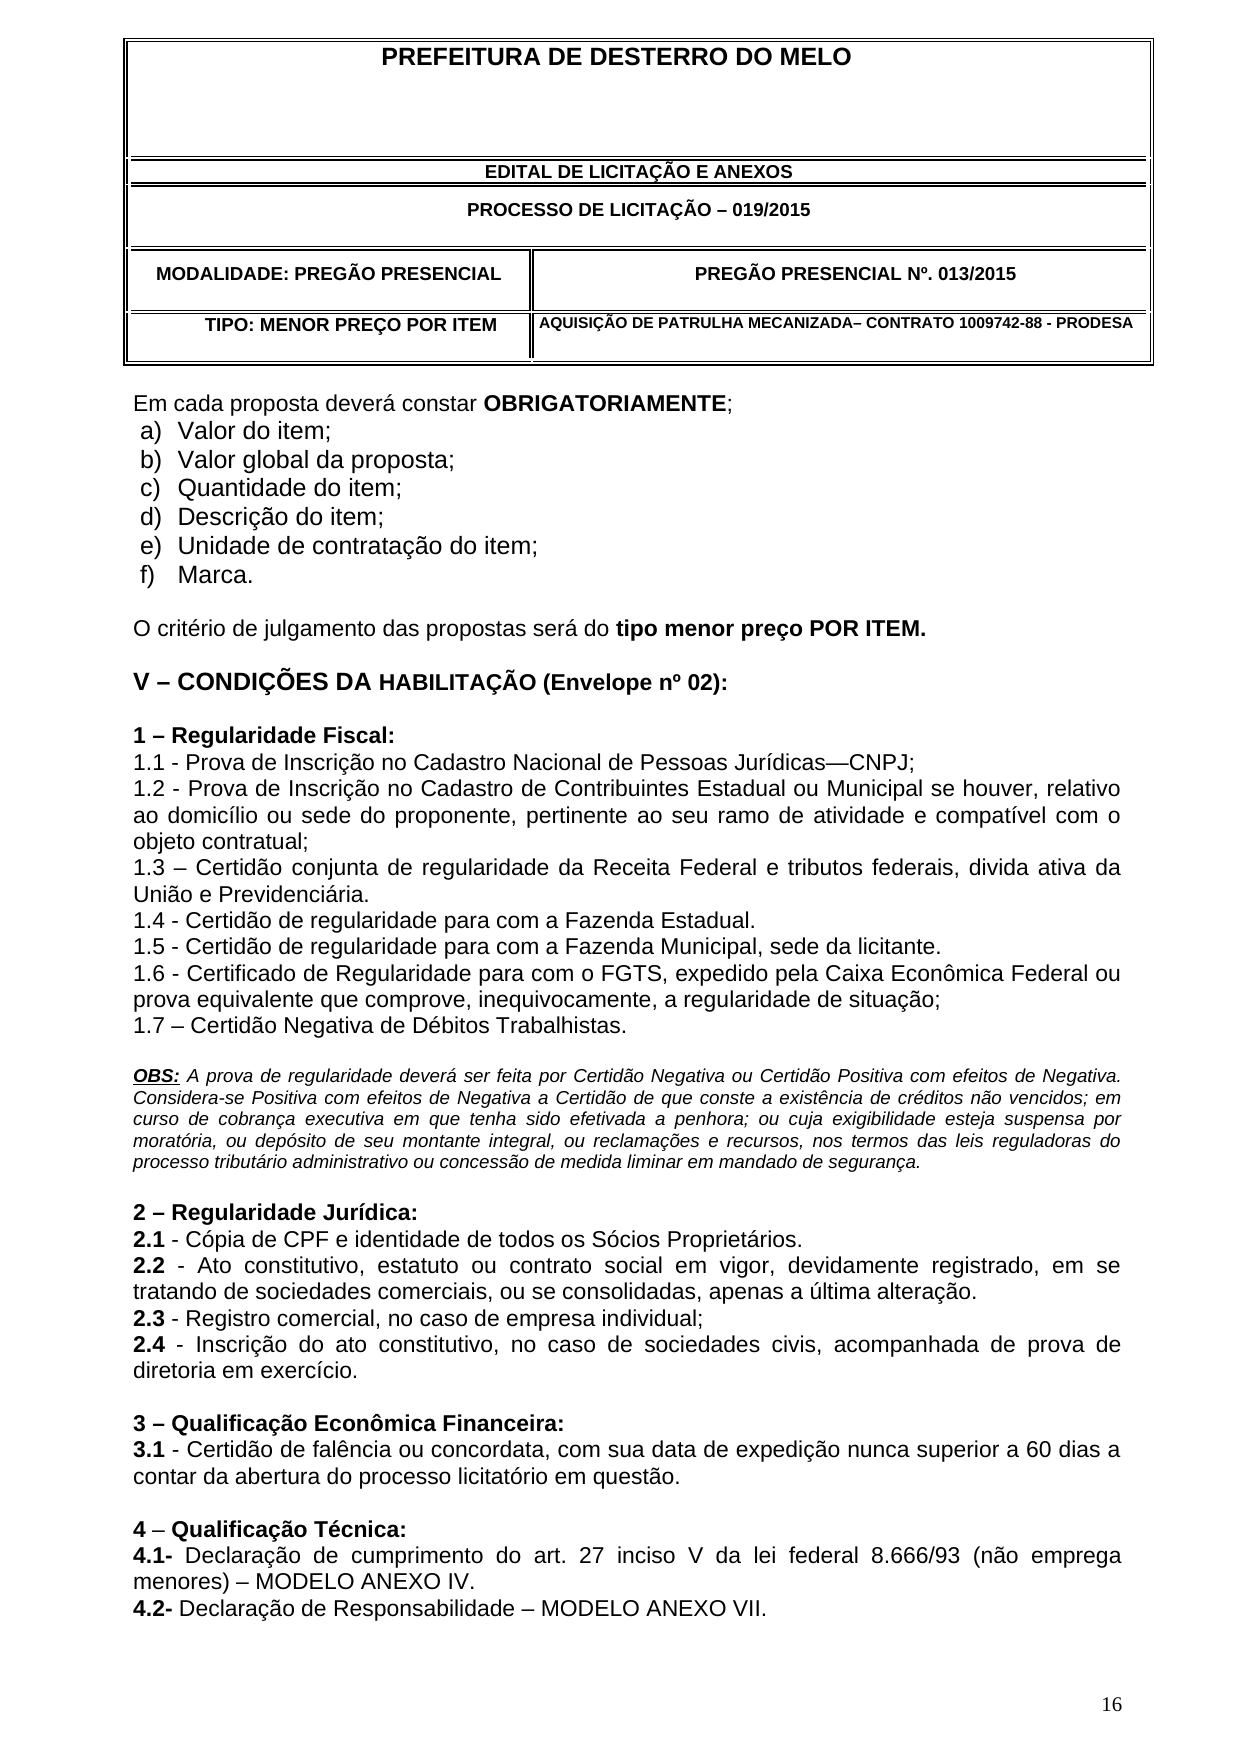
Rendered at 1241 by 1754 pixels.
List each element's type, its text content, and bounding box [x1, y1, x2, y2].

text 1.2 - Prova de Inscrição no Cadastro de Contribuintes Estadual ou Municipal se houver, relativo ao domicílio ou sede do proponente, pertinente ao seu ramo de atividade e compatível com o objeto contratual; [133, 775, 1122, 854]
text 3 – Qualificação Econômica Financeira: [133, 1410, 1122, 1436]
list Quantidade do item; [140, 473, 1142, 502]
list Valor do item; [140, 416, 1142, 444]
text O critério de julgamento das propostas será do tipo menor preço POR ITEM. [133, 615, 1142, 641]
text 2.4 - Inscrição do ato constitutivo, no caso de sociedades civis, acompanhada de prova de diretoria em exercício. [133, 1331, 1122, 1384]
text 4.1- Declaração de cumprimento do art. 27 inciso V da lei federal 8.666/93 (não emprega menores) – MODELO ANEXO IV. [133, 1542, 1122, 1594]
list Marca. [140, 559, 1142, 588]
text 2 – Regularidade Jurídica: [133, 1199, 1122, 1226]
text 1.7 – Certidão Negativa de Débitos Trabalhistas. [133, 1012, 1122, 1039]
text 1 – Regularidade Fiscal: [133, 722, 1122, 749]
list Descrição do item; [140, 502, 1142, 531]
text 2.2 - Ato constitutivo, estatuto ou contrato social em vigor, devidamente registrado, em se tratando de sociedades comerciais, ou se consolidadas, apenas a última alteração. [133, 1252, 1122, 1305]
text V – CONDIÇÕES DA HABILITAÇÃO (Envelope nº 02): [133, 667, 1142, 696]
text 2.3 - Registro comercial, no caso de empresa individual; [133, 1305, 1122, 1331]
text 2.1 - Cópia de CPF e identidade de todos os Sócios Proprietários. [133, 1226, 1122, 1252]
list Valor global da proposta; [140, 444, 1142, 473]
text Em cada proposta deverá constar OBRIGATORIAMENTE; [133, 389, 1142, 416]
text 4.2- Declaração de Responsabilidade – MODELO ANEXO VII. [133, 1594, 1122, 1621]
text 1.1 - Prova de Inscrição no Cadastro Nacional de Pessoas Jurídicas—CNPJ; [133, 749, 1122, 775]
text 1.5 - Certidão de regularidade para com a Fazenda Municipal, sede da licitante. [133, 933, 1122, 960]
list Unidade de contratação do item; [140, 531, 1142, 559]
text 1.4 - Certidão de regularidade para com a Fazenda Estadual. [133, 907, 1122, 933]
text 1.3 – Certidão conjunta de regularidade da Receita Federal e tributos federais, divida ativa da União e Previdenciária. [133, 854, 1122, 907]
text 3.1 - Certidão de falência ou concordata, com sua data de expedição nunca superior a 60 dias a contar da abertura do processo licitatório em questão. [133, 1436, 1122, 1489]
text OBS: A prova de regularidade deverá ser feita por Certidão Negativa ou Certidão Positiva com efeitos de Negativa. Considera-se Positiva com efeitos de Negativa a Certidão de que conste a existência de créditos não vencidos; em curso de cobrança executiva em que tenha sido efetivada a penhora; ou cuja exigibilidade esteja suspensa por moratória, ou depósito de seu montante integral, ou reclamações e recursos, nos termos das leis reguladoras do processo tributário administrativo ou concessão de medida liminar em mandado de segurança. [133, 1065, 1122, 1173]
text 4 – Qualificação Técnica: [133, 1516, 1122, 1542]
text 1.6 - Certificado de Regularidade para com o FGTS, expedido pela Caixa Econômica Federal ou prova equivalente que comprove, inequivocamente, a regularidade de situação; [133, 960, 1122, 1012]
